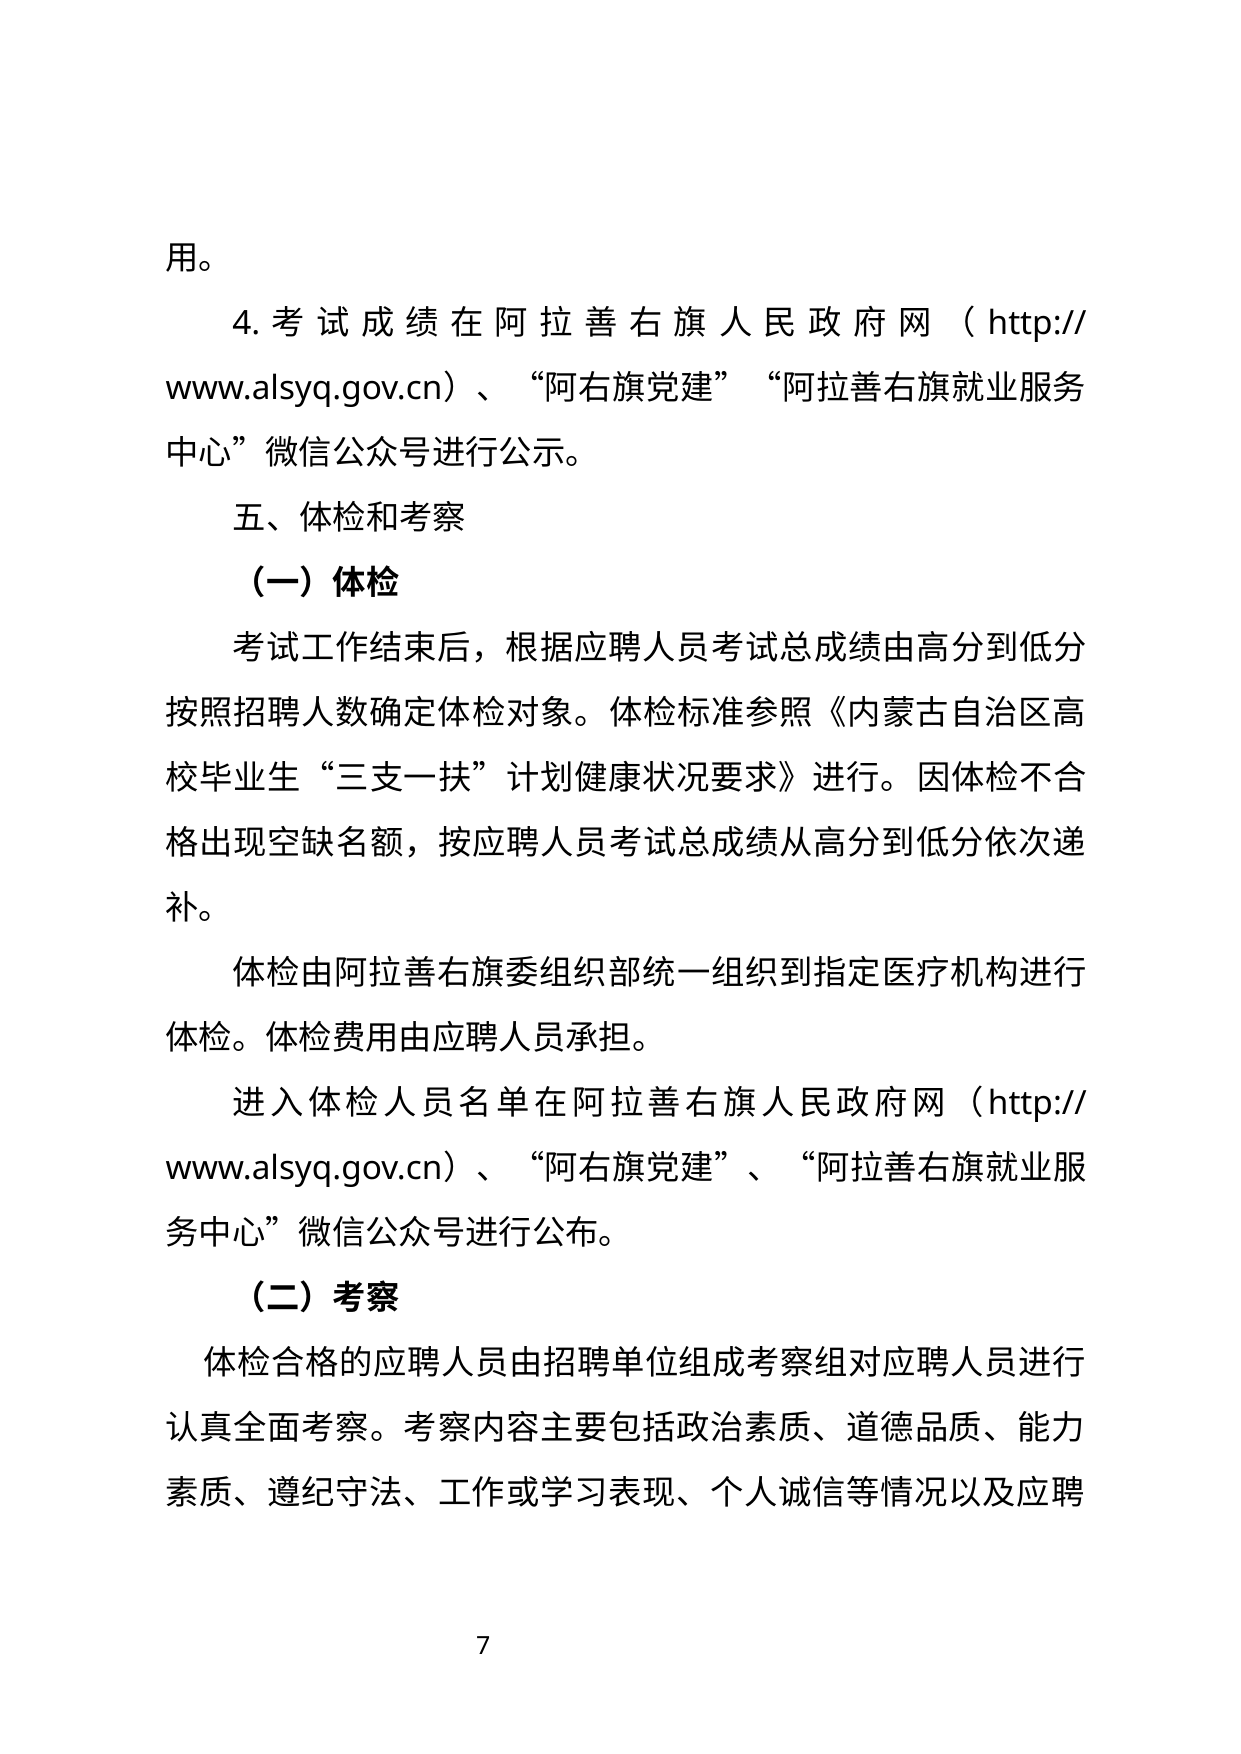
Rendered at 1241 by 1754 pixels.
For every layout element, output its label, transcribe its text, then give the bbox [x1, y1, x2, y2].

text 考试工作结束后，根据应聘人员考试总成绩由高分到低分按照招聘人数确定体检对象。体检标准参照《内蒙古自治区高校毕业生“三支一扶”计划健康状况要求》进行。因体检不合格出现空缺名额，按应聘人员考试总成绩从高分到低分依次递补。 [165, 612, 1087, 937]
text （二）考察 [165, 1262, 1087, 1327]
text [165, 222, 1087, 287]
text （一）体检 [165, 547, 1087, 612]
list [165, 1327, 1087, 1522]
text 体检由阿拉善右旗委组织部统一组织到指定医疗机构进行体检。体检费用由应聘人员承担。 [165, 937, 1087, 1067]
text 进入体检人员名单在阿拉善右旗人民政府网（http://www.alsyq.gov.cn）、“阿右旗党建”、“阿拉善右旗就业服务中心”微信公众号进行公布。 [165, 1067, 1087, 1262]
text 4.考试成绩在阿拉善右旗人民政府网（http://www.alsyq.gov.cn）、“阿右旗党建”“阿拉善右旗就业服务中心”微信公众号进行公示。 [165, 287, 1087, 482]
text 五、体检和考察 [165, 482, 1087, 547]
